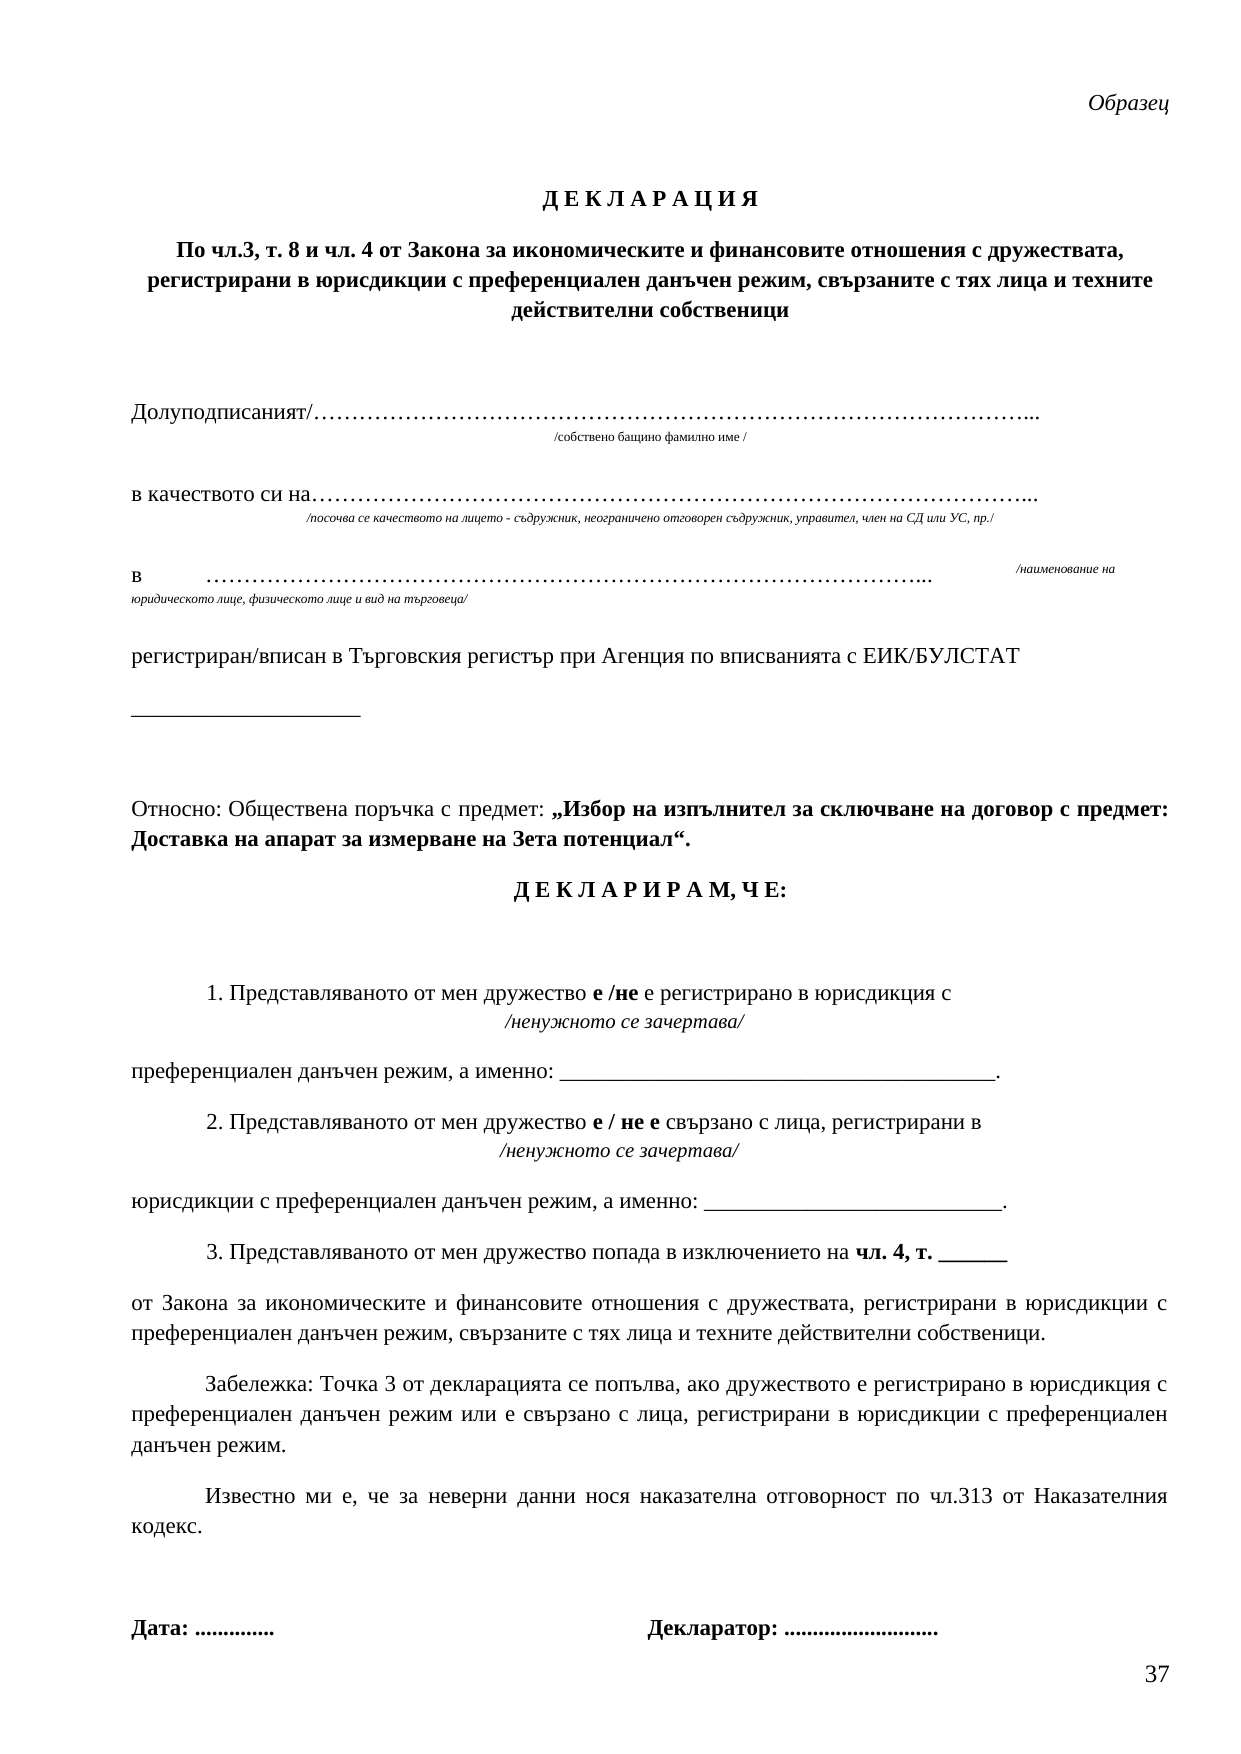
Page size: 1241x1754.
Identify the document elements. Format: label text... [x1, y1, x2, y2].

text в качеството си на…………………………………………………………………………………... [131, 479, 1169, 506]
text регистриран/вписан в Търговския регистър при Агенция по вписванията с ЕИК/БУЛСТАТ [131, 642, 1169, 668]
text в …………………………………………………………………………………... /наименование на юридическото лице, физическото лице и вид на търговеца/ [131, 561, 1169, 617]
text Долуподписаният/…………………………………………………………………………………... [131, 398, 1169, 425]
text /ненужното се зачертава/ [131, 1009, 1169, 1033]
text По чл.3, т. 8 и чл. 4 от Закона за икономическите и финансовите отношения с дружествата, регистрирани в юрисдикции с преференциален данъчен режим, свързаните с тях лица и техните действителни собственици [131, 236, 1169, 323]
text 2. Представляваното от мен дружество е / не е свързано с лица, регистрирани в [131, 1108, 1169, 1134]
text 3. Представляваното от мен дружество попада в изключението на чл. 4, т. ______ [131, 1238, 1169, 1264]
text /посочва се качеството на лицето - съдружник, неограничено отговорен съдружник, управител, член на СД или УС, пр./ [131, 510, 1169, 536]
text 1. Представляваното от мен дружество е /не е регистрирано в юрисдикция с [131, 978, 1169, 1005]
text юрисдикции с преференциален данъчен режим, а именно: __________________________. [131, 1187, 1169, 1213]
text Забележка: Точка 3 от декларацията се попълва, ако дружеството е регистрирано в юрисдикция с преференциален данъчен режим или е свързано с лица, регистрирани в юрисдикции с преференциален данъчен режим. [131, 1370, 1169, 1457]
text Д Е К Л А Р И Р А М, Ч Е: [131, 876, 1169, 903]
text ____________________ [131, 693, 1169, 719]
text Дата: .............. Декларатор: ........................... [131, 1614, 1169, 1640]
text /ненужното се зачертава/ [131, 1138, 1169, 1162]
text преференциален данъчен режим, а именно: ______________________________________. [131, 1057, 1169, 1083]
text Д Е К Л А Р А Ц И Я [131, 185, 1169, 211]
text /собствено бащино фамилно име / [131, 428, 1169, 455]
text Относно: Обществена поръчка с предмет: „Избор на изпълнител за сключване на договор с предмет: Доставка на апарат за измерване на Зета потенциал“. [131, 795, 1169, 852]
text от Закона за икономическите и финансовите отношения с дружествата, регистрирани в юрисдикции с преференциален данъчен режим, свързаните с тях лица и техните действителни собственици. [131, 1289, 1169, 1346]
text Образец [131, 89, 1169, 115]
text Известно ми е, че за неверни данни нося наказателна отговорност по чл.313 от Наказателния кодекс. [131, 1482, 1169, 1538]
